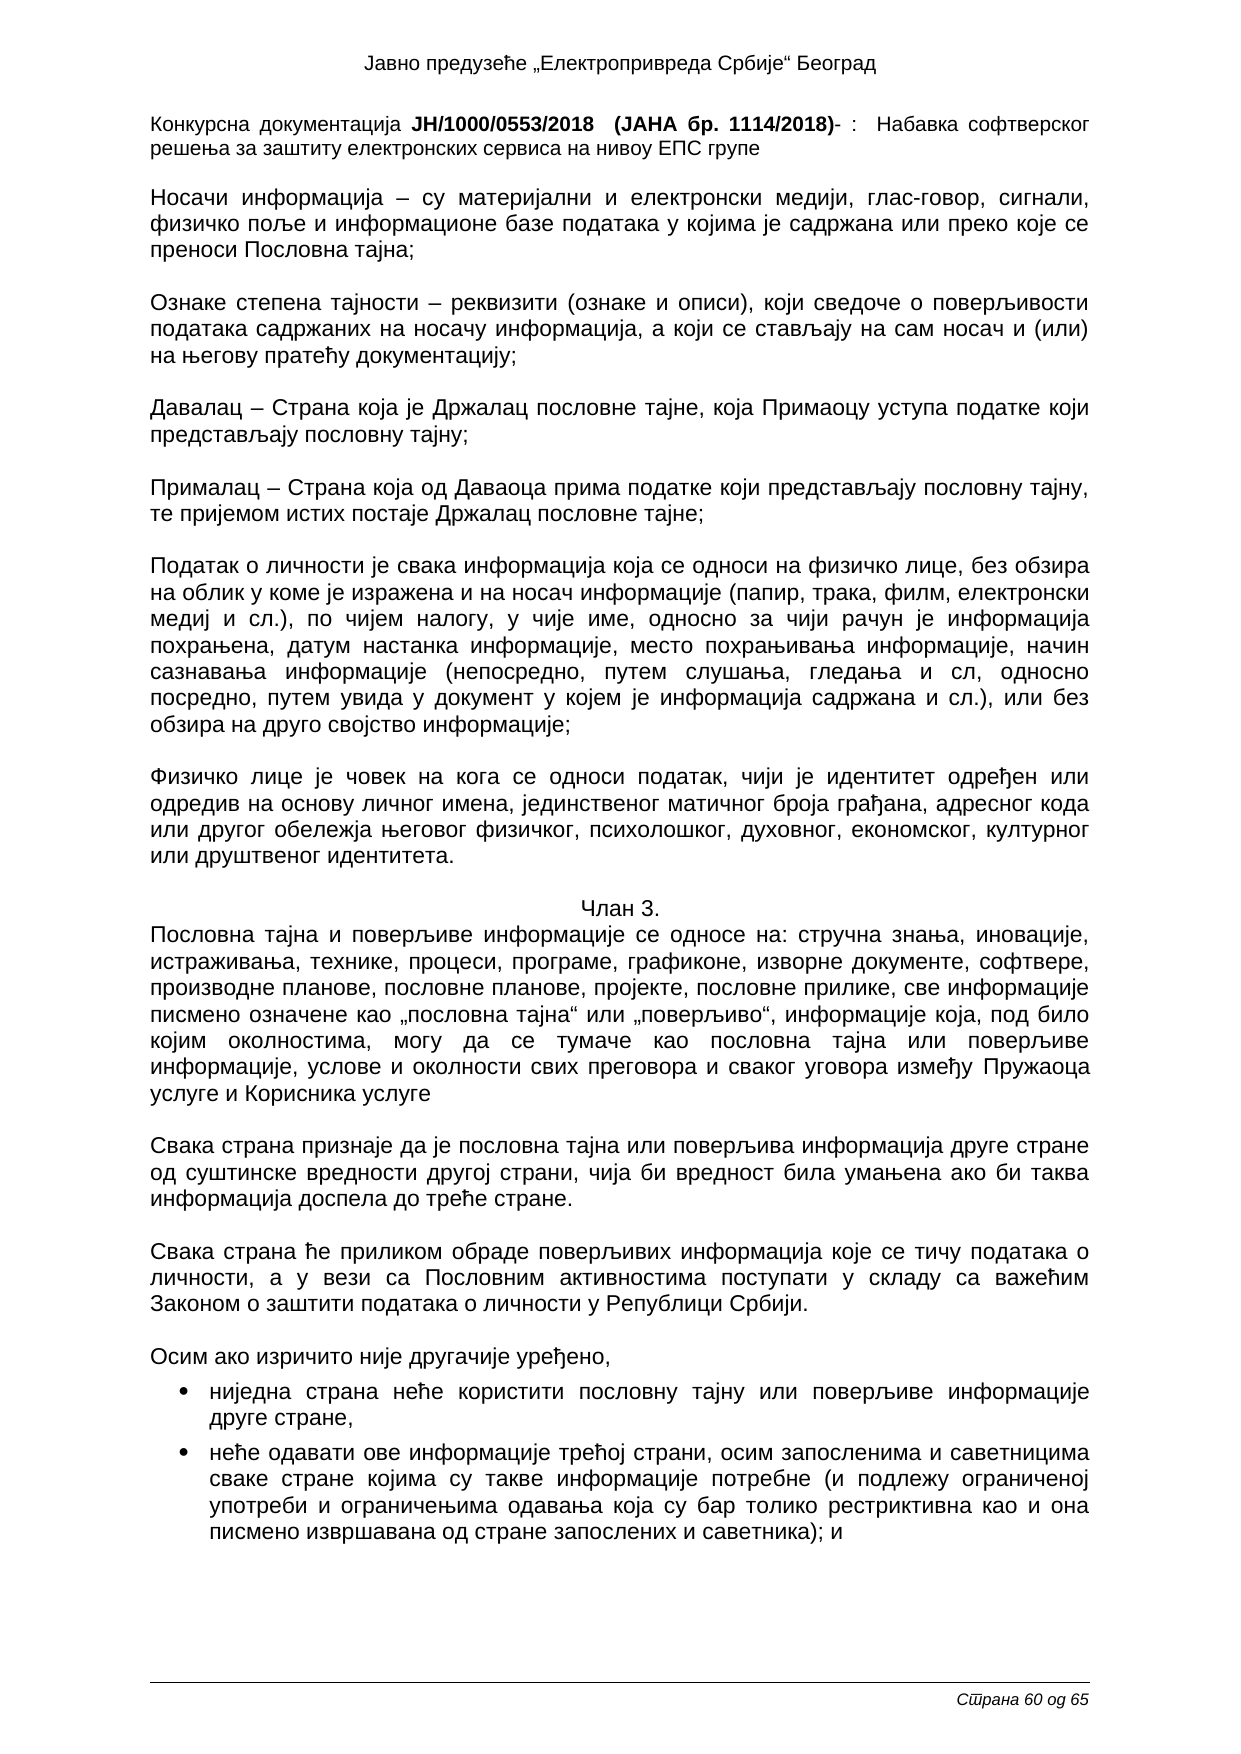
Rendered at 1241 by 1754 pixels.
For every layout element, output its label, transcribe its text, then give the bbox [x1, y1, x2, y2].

text Давалац – Страна која је Држалац пословне тајне, која Примаоцу уступа податке који представљају пословну тајну; [150, 394, 1090, 447]
text ниједна страна неће користити пословну тајну или поверљиве информације друге стране, [179, 1378, 1090, 1431]
text Пословна тајна и поверљиве информације се односе на: стручна знања, иновације, истраживања, технике, процеси, програмe, графиконe, изворнe документe, софтверe, производнe плановe, пословнe плановe, пројектe, пословне прилике, све информације писмено означене као „пословна тајна“ или „поверљиво“, информације која, под било којим околностима, могу да се тумаче као пословна тајна или поверљиве информације, услове и околности свих преговора и сваког уговора између Пружаоца услуге и Корисника услуге [150, 921, 1090, 1106]
text Податак о личности је свака информација која се односи на физичко лице, без обзира на облик у коме је изражена и на носач информације (папир, трака, филм, електронски медиј и сл.), по чијем налогу, у чије име, односно за чији рачун је информација похрањена, датум настанка информације, место похрањивања информације, начин сазнавања информације (непосредно, путем слушања, гледања и сл, односно посредно, путем увида у документ у којем је информација садржана и сл.), или без обзира на друго својство информације; [150, 552, 1090, 737]
text Ознаке степена тајности – реквизити (ознаке и описи), који сведоче о поверљивости података садржаних на носачу информација, а који се стављају на сам носач и (или) на његову пратећу документацију; [150, 289, 1090, 368]
text Осим ако изричито није другачије уређено, [150, 1343, 1090, 1369]
text Носачи информација – су материјални и електронски медији, глас-говор, сигнали, физичко поље и информационе базе података у којима је садржана или преко које се преноси Пословна тајна; [150, 183, 1090, 263]
text Свака страна признаје да је пословна тајна или поверљива информација друге стране од суштинске вредности другој страни, чија би вредност била умањена ако би таква информација доспела до треће стране. [150, 1132, 1090, 1211]
text Физичко лице је човек на кога се односи податак, чији је идентитет одређен или одредив на основу личног имена, јединственог матичног броја грађана, адресног кода или другог обележја његовог физичког, психолошког, духовног, економског, културног или друштвеног идентитета. [150, 763, 1090, 869]
text Члан 3. [150, 895, 1090, 921]
text неће одавати ове информације трећој страни, осим запосленима и саветницима сваке стране којима су такве информације потребне (и подлежу ограниченој употреби и ограничењима одавања која су бар толико рестриктивна као и она писмено извршавана од стране запослених и саветника); и [179, 1439, 1090, 1544]
text Свака страна ће приликом обраде поверљивих информација које се тичу података о личности, а у вези са Пословним активностима поступати у складу са важећим Законом о заштити података о личности у Републици Србији. [150, 1238, 1090, 1317]
text Прималац – Страна која од Даваоца прима податке који представљају пословну тајну, те пријемом истих постаје Држалац пословне тајне; [150, 473, 1090, 526]
